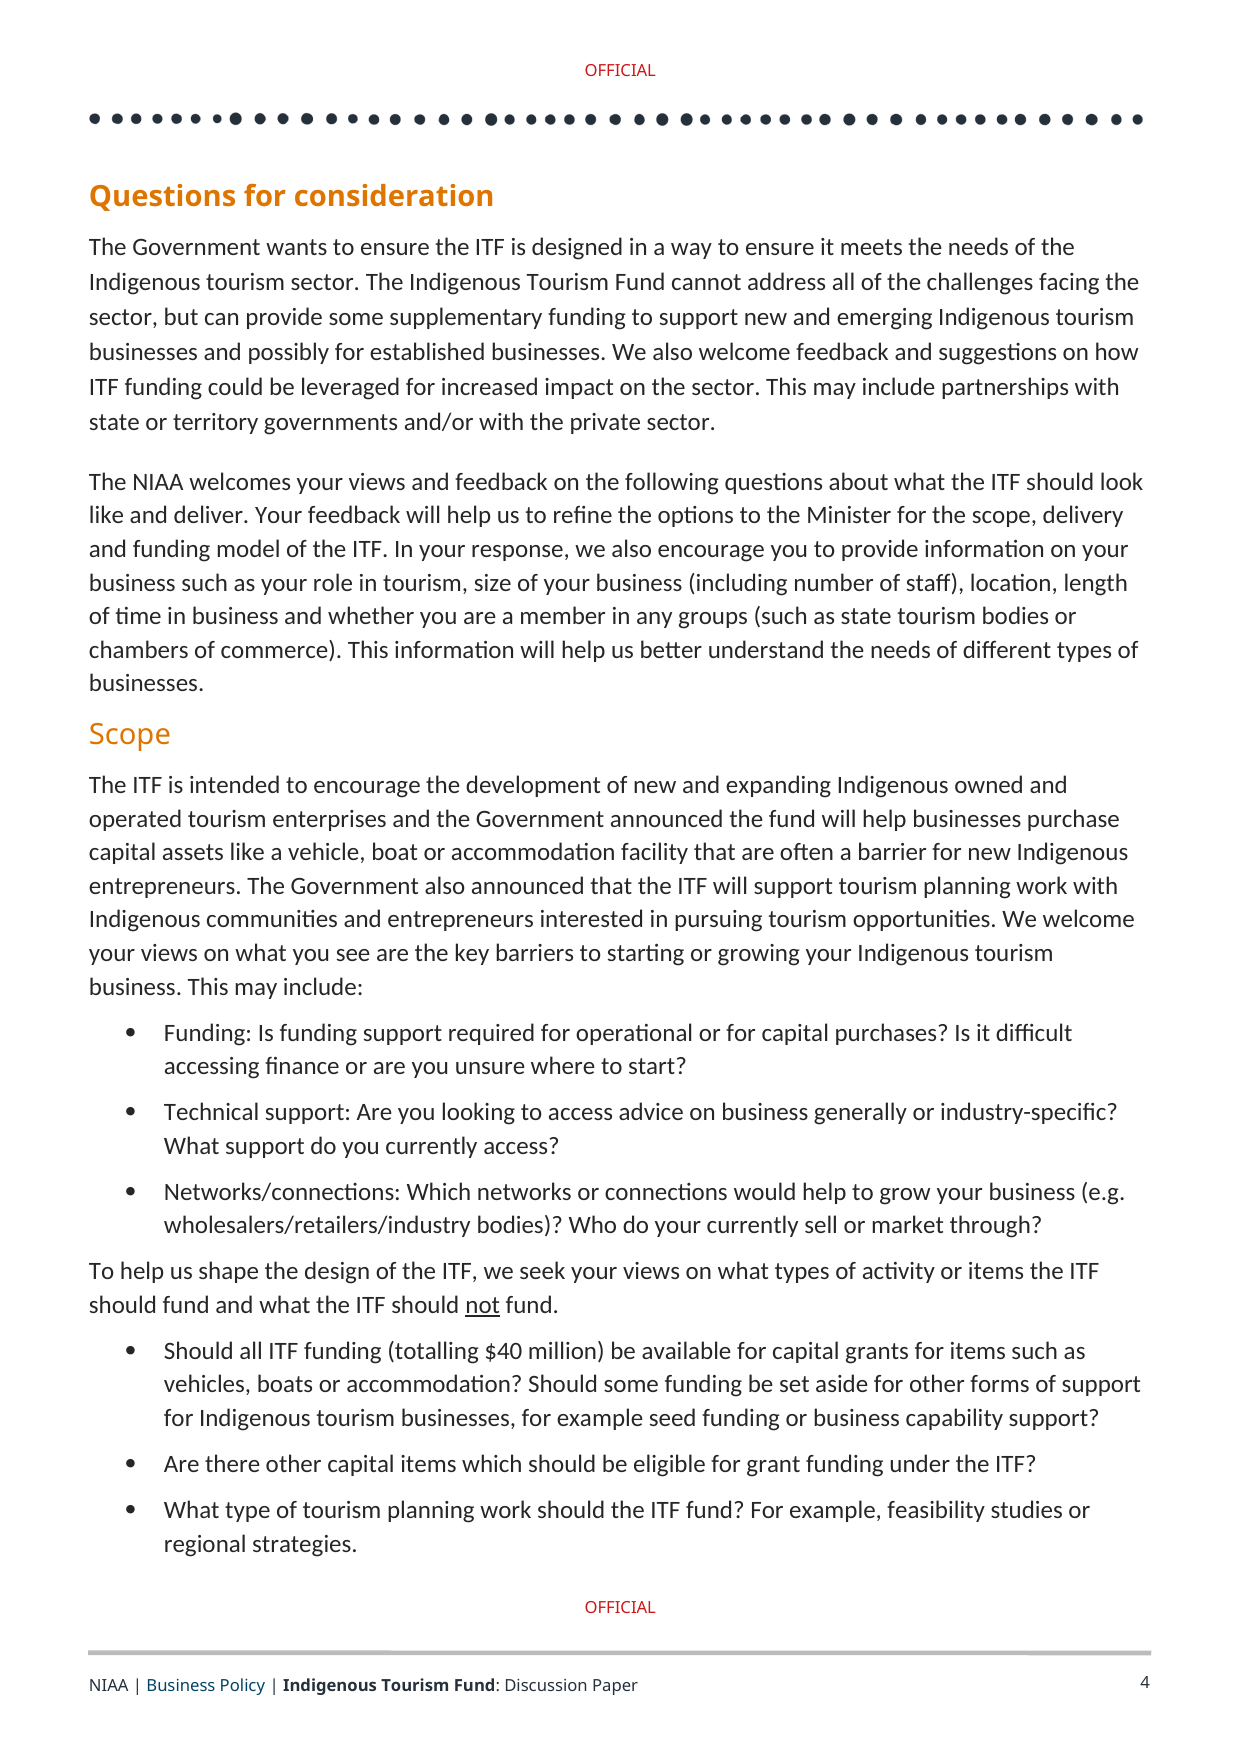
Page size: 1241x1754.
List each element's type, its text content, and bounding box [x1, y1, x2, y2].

list Should all ITF funding (totalling $40 million) be available for capital grants for items such as vehicles, boats or accommodation? Should some funding be set aside for other forms of support for Indigenous tourism businesses, for example seed funding or business capability support? [126, 1335, 1152, 1433]
picture [221, 1679, 226, 1691]
text The ITF is intended to encourage the development of new and expanding Indigenous owned and operated tourism enterprises and the Government announced the fund will help businesses purchase capital assets like a vehicle, boat or accommodation facility that are often a barrier for new Indigenous entrepreneurs. The Government also announced that the ITF will support tourism planning work with Indigenous communities and entrepreneurs interested in pursuing tourism opportunities. We welcome your views on what you see are the key barriers to starting or growing your Indigenous tourism business. This may include: [89, 769, 1152, 1001]
text The Government wants to ensure the ITF is designed in a way to ensure it meets the needs of the Indigenous tourism sector. The Indigenous Tourism Fund cannot address all of the challenges facing the sector, but can provide some supplementary funding to support new and emerging Indigenous tourism businesses and possibly for established businesses. We also welcome feedback and suggestions on how ITF funding could be leveraged for increased impact on the sector. This may include partnerships with state or territory governments and/or with the private sector. [89, 231, 1152, 437]
list Are there other capital items which should be eligible for grant funding under the ITF? [126, 1448, 1152, 1479]
subtitle Questions for consideration [89, 175, 1152, 214]
picture [88, 103, 1152, 134]
subtitle Scope [89, 713, 1152, 753]
text To help us shape the design of the ITF, we seek your views on what types of activity or items the ITF should fund and what the ITF should not fund. [89, 1256, 1152, 1319]
list Networks/connections: Which networks or connections would help to grow your business (e.g. wholesalers/retailers/industry bodies)? Who do your currently sell or market through? [126, 1176, 1152, 1240]
list What type of tourism planning work should the ITF fund? For example, feasibility studies or regional strategies. [126, 1494, 1152, 1558]
list Funding: Is funding support required for operational or for capital purchases? Is it difficult accessing finance or are you unsure where to start? [126, 1017, 1152, 1081]
list Technical support: Are you looking to access advice on business generally or industry-specific? What support do you currently access? [126, 1096, 1152, 1160]
text The NIAA welcomes your views and feedback on the following questions about what the ITF should look like and deliver. Your feedback will help us to refine the options to the Minister for the scope, delivery and funding model of the ITF. In your response, we also encourage you to provide information on your business such as your role in tourism, size of your business (including number of staff), location, length of time in business and whether you are a member in any groups (such as state tourism bodies or chambers of commerce). This information will help us better understand the needs of different types of businesses. [89, 466, 1152, 698]
